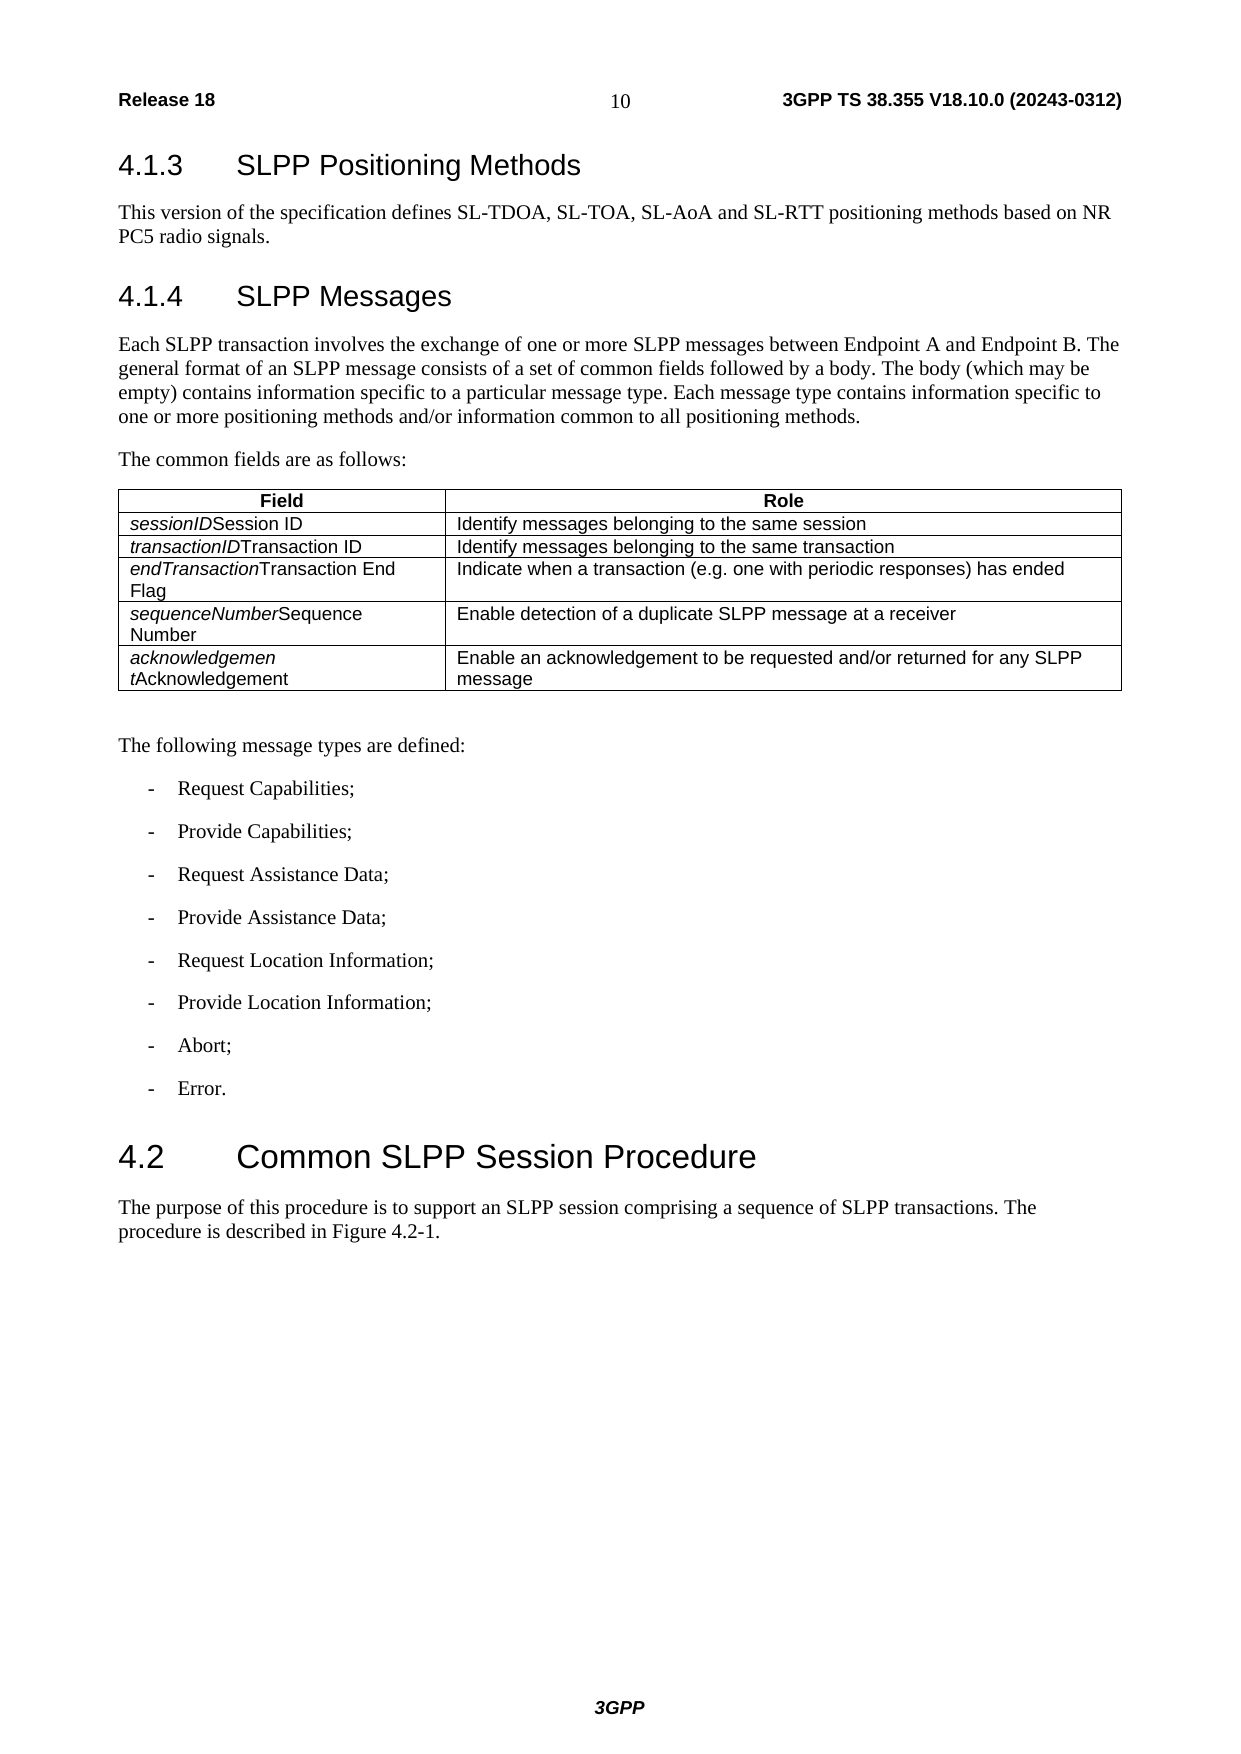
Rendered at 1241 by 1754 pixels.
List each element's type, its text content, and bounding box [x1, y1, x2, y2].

text The common fields are as follows: [118, 446, 1122, 471]
table_cell [119, 513, 445, 534]
text The following message types are defined: [118, 733, 1122, 757]
table_cell Enable detection of a duplicate SLPP message at a receiver [446, 602, 1121, 645]
text - Request Capabilities; [148, 776, 1122, 800]
text - Abort; [148, 1033, 1122, 1057]
subtitle 4.2 Common SLPP Session Procedure [118, 1137, 1122, 1176]
table_cell [119, 558, 445, 601]
text This version of the specification defines SL-TDOA, SL-TOA, SL-AoA and SL-RTT positioning methods based on NR PC5 radio signals. [118, 200, 1122, 248]
text - Provide Location Information; [148, 990, 1122, 1014]
text - Error. [148, 1076, 1122, 1100]
text - Request Location Information; [148, 947, 1122, 972]
table_cell [119, 602, 445, 645]
text - Provide Capabilities; [148, 819, 1122, 843]
text The purpose of this procedure is to support an SLPP session comprising a sequence of SLPP transactions. The procedure is described in Figure 4.2-1. [118, 1195, 1122, 1243]
table_cell Identify messages belonging to the same transaction [446, 536, 1121, 557]
text Each SLPP transaction involves the exchange of one or more SLPP messages between Endpoint A and Endpoint B. The general format of an SLPP message consists of a set of common fields followed by a body. The body (which may be empty) contains information specific to a particular message type. Each message type contains information specific to one or more positioning methods and/or information common to all positioning methods. [118, 331, 1122, 428]
text - Request Assistance Data; [148, 862, 1122, 886]
table_cell Identify messages belonging to the same session [446, 513, 1121, 534]
table_cell Enable an acknowledgement to be requested and/or returned for any SLPP message [446, 646, 1121, 689]
subtitle 4.1.4 SLPP Messages [118, 279, 1122, 313]
table_cell [119, 646, 445, 689]
table_header Role [446, 490, 1121, 512]
text - Provide Assistance Data; [148, 905, 1122, 929]
table_cell [119, 536, 445, 557]
subtitle 4.1.3 SLPP Positioning Methods [118, 147, 1122, 181]
table_cell Indicate when a transaction (e.g. one with periodic responses) has ended [446, 558, 1121, 601]
table_header Field [119, 490, 445, 512]
